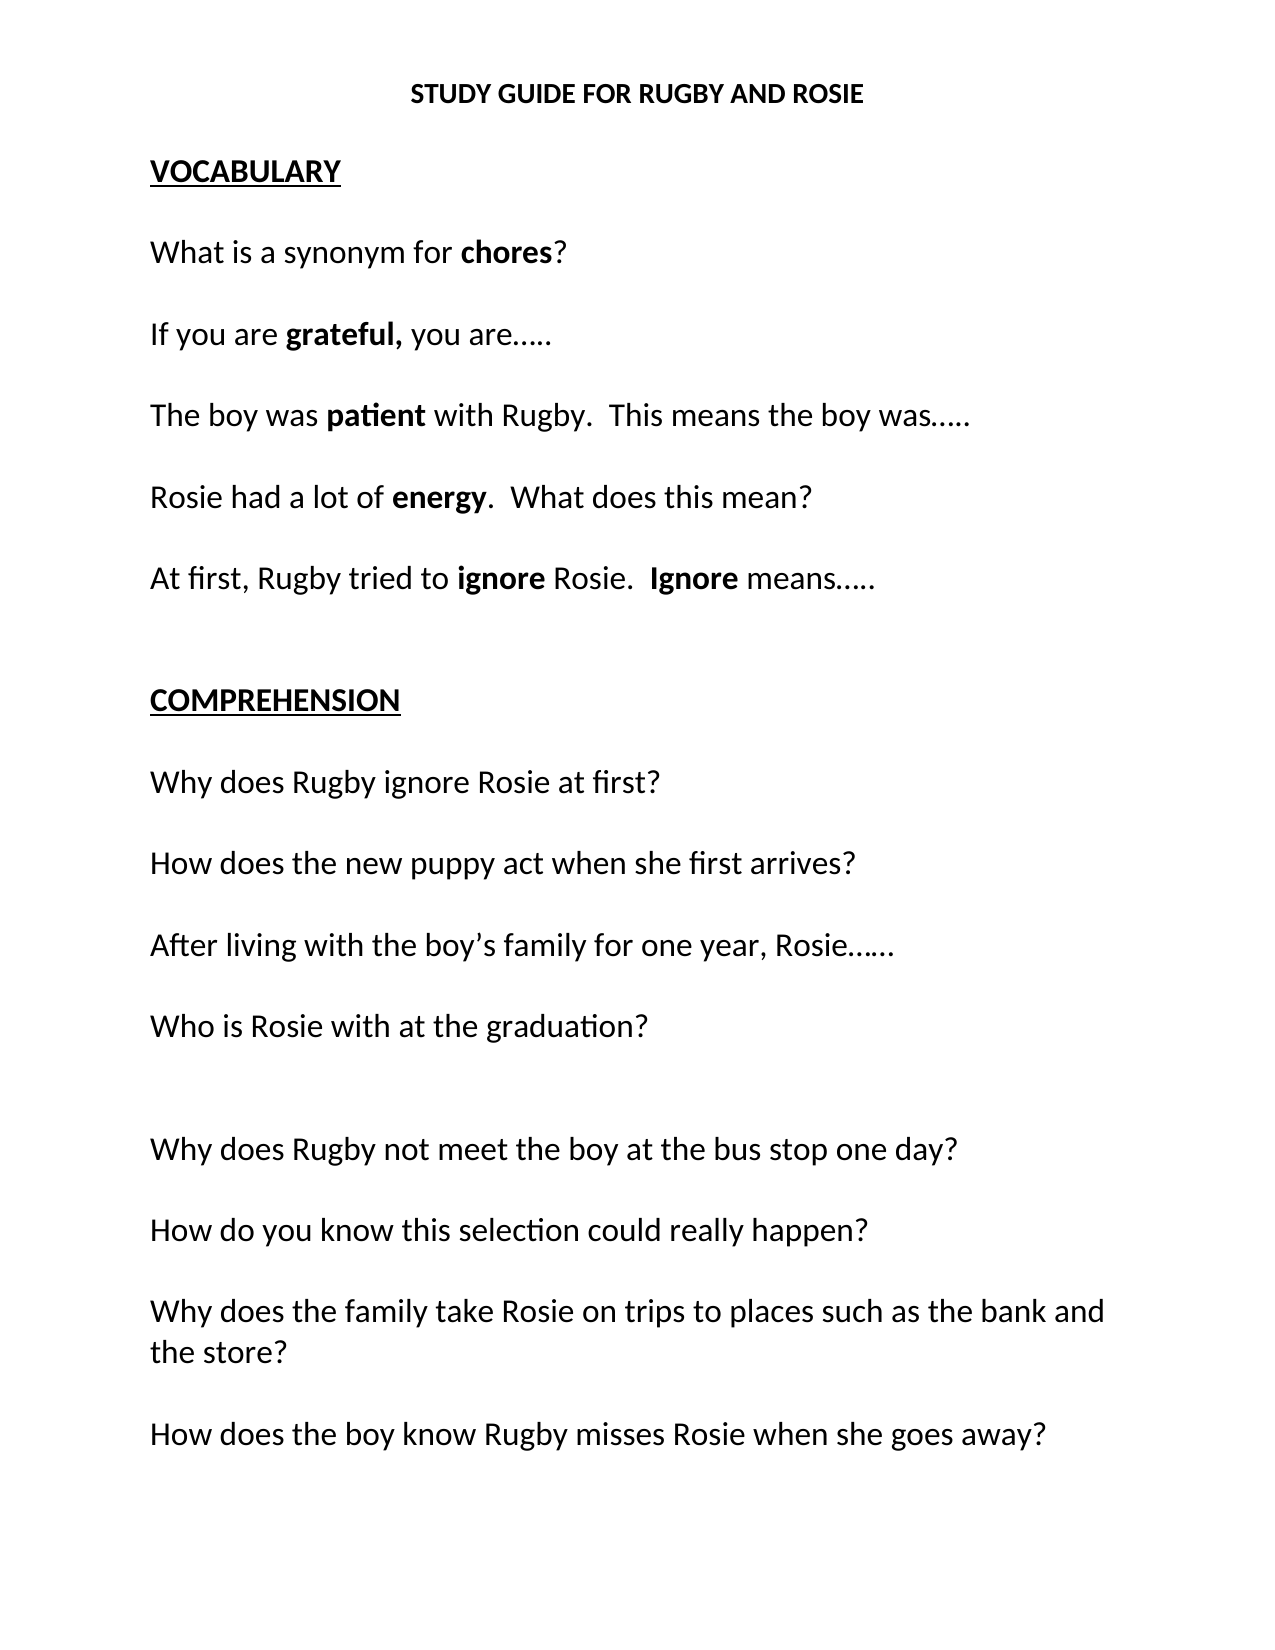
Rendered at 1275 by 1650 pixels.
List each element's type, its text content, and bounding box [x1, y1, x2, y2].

text Why does Rugby not meet the boy at the bus stop one day? [150, 1127, 1125, 1168]
text How do you know this selection could really happen? [150, 1209, 1125, 1250]
text At first, Rugby tried to ignore Rosie. Ignore means….. [150, 557, 1125, 598]
text After living with the boy’s family for one year, Rosie…… [150, 924, 1125, 964]
text How does the new puppy act when she first arrives? [150, 842, 1125, 883]
text Who is Rosie with at the graduation? [150, 1005, 1125, 1046]
text How does the boy know Rugby misses Rosie when she goes away? [150, 1413, 1125, 1453]
text VOCABULARY [150, 150, 1125, 191]
text COMPREHENSION [150, 679, 1125, 720]
text The boy was patient with Rugby. This means the boy was….. [150, 394, 1125, 435]
text Why does Rugby ignore Rosie at first? [150, 761, 1125, 802]
text Why does the family take Rosie on trips to places such as the bank and the store? [150, 1290, 1125, 1372]
text What is a synonym for chores? [150, 231, 1125, 272]
text If you are grateful, you are….. [150, 313, 1125, 354]
text Rosie had a lot of energy. What does this mean? [150, 476, 1125, 517]
